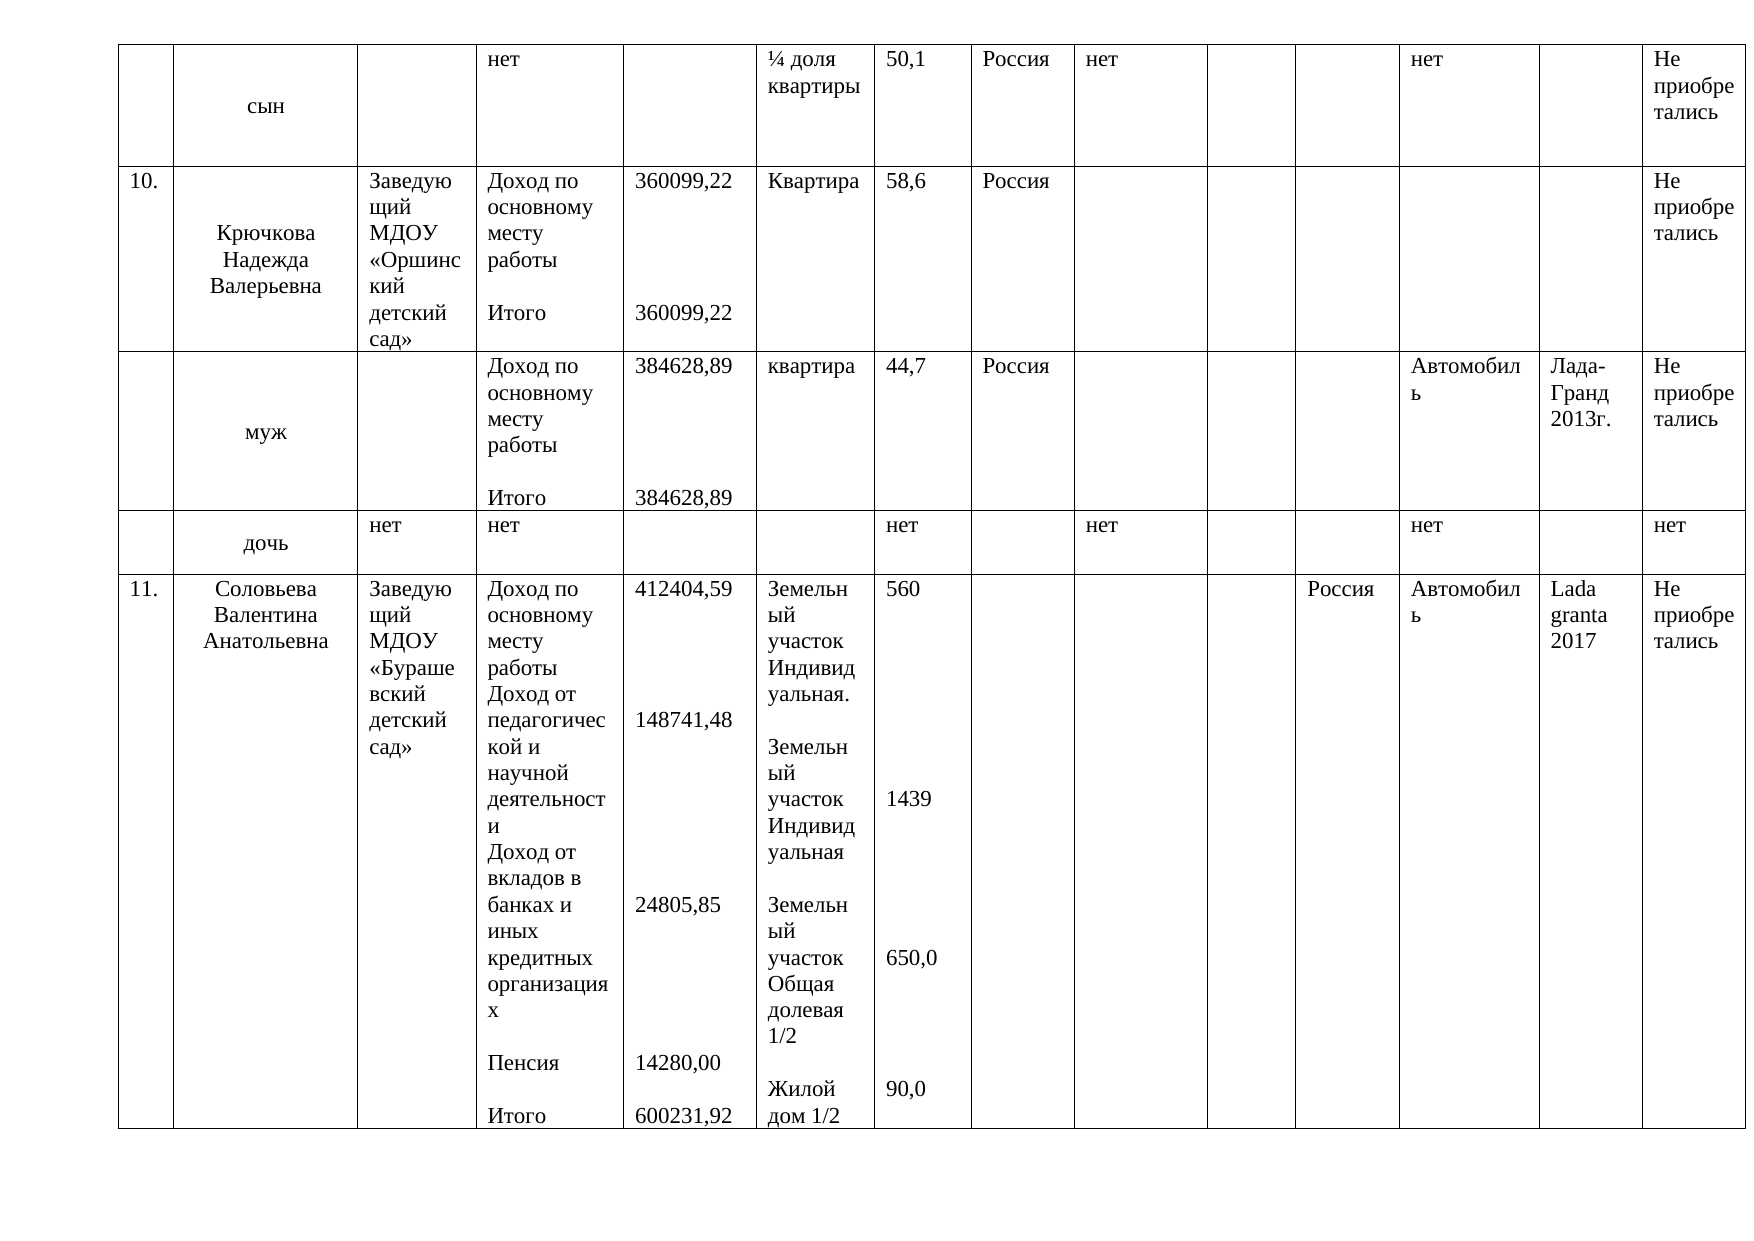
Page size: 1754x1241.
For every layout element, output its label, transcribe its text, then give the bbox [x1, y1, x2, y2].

table_cell [1208, 511, 1295, 573]
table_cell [174, 575, 357, 1128]
table_cell [1540, 511, 1642, 573]
table_cell нет [1400, 45, 1539, 166]
table_cell нет [1643, 511, 1745, 573]
table_cell [624, 45, 756, 166]
table_cell нет [1400, 511, 1539, 573]
table_cell квартира [757, 352, 874, 510]
table_cell Не приобретались [1643, 45, 1745, 166]
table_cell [624, 575, 756, 1128]
table_cell [1208, 352, 1295, 510]
table_cell Россия [972, 45, 1074, 166]
table_cell нет [1075, 45, 1207, 166]
table_cell [1400, 167, 1539, 351]
table_cell 11. [119, 575, 173, 1128]
table_cell 384628,89 384628,89 [624, 352, 756, 510]
table_cell Лада-Гранд 2013г. [1540, 352, 1642, 510]
table_cell нет [477, 45, 623, 166]
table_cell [757, 575, 874, 1128]
table_cell [1208, 45, 1295, 166]
table_cell [972, 575, 1074, 1128]
table_cell 58,6 [875, 167, 971, 351]
table_cell Автомобиль [1400, 352, 1539, 510]
table_cell [358, 352, 476, 510]
table_cell Не приобретались [1643, 167, 1745, 351]
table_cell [875, 575, 971, 1128]
table_cell [1296, 45, 1399, 166]
table_cell Автомобиль [1400, 575, 1539, 1128]
table_cell Россия [1296, 575, 1399, 1128]
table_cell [358, 575, 476, 1128]
table_cell [1296, 352, 1399, 510]
table_cell нет [358, 511, 476, 573]
table_cell 44,7 [875, 352, 971, 510]
table_cell Россия [972, 167, 1074, 351]
table_cell [119, 352, 173, 510]
table_cell [1296, 511, 1399, 573]
table_cell [119, 511, 173, 573]
table_cell Доход по основному месту работы Итого [477, 352, 623, 510]
table_cell Квартира [757, 167, 874, 351]
table_cell муж [174, 352, 357, 510]
table_cell нет [1075, 511, 1207, 573]
table_cell ¼ доля квартиры [757, 45, 874, 166]
table_cell [1208, 167, 1295, 351]
table_cell [757, 511, 874, 573]
table_cell сын [174, 45, 357, 166]
table_cell [358, 45, 476, 166]
table_cell 10. [119, 167, 173, 351]
table_cell Россия [972, 352, 1074, 510]
table_cell Не приобретались [1643, 352, 1745, 510]
table_cell [1075, 575, 1207, 1128]
table_cell [1540, 45, 1642, 166]
table_cell Lada granta 2017 [1540, 575, 1642, 1128]
table_cell [1540, 167, 1642, 351]
table_cell нет [477, 511, 623, 573]
table_cell дочь [174, 511, 357, 573]
table_cell Крючкова Надежда Валерьевна [174, 167, 357, 351]
table_cell [1296, 167, 1399, 351]
table_cell [972, 511, 1074, 573]
table_cell 360099,22 360099,22 [624, 167, 756, 351]
table_cell Заведующий МДОУ «Оршинский детский сад» [358, 167, 476, 351]
table_cell [1075, 352, 1207, 510]
table_cell [1208, 575, 1295, 1128]
table_cell нет [875, 511, 971, 573]
table_cell 50,1 [875, 45, 971, 166]
table_cell Доход по основному месту работы Итого [477, 167, 623, 351]
table_cell [1075, 167, 1207, 351]
table_cell [624, 511, 756, 573]
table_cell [477, 575, 623, 1128]
table_cell Не приобретались [1643, 575, 1745, 1128]
